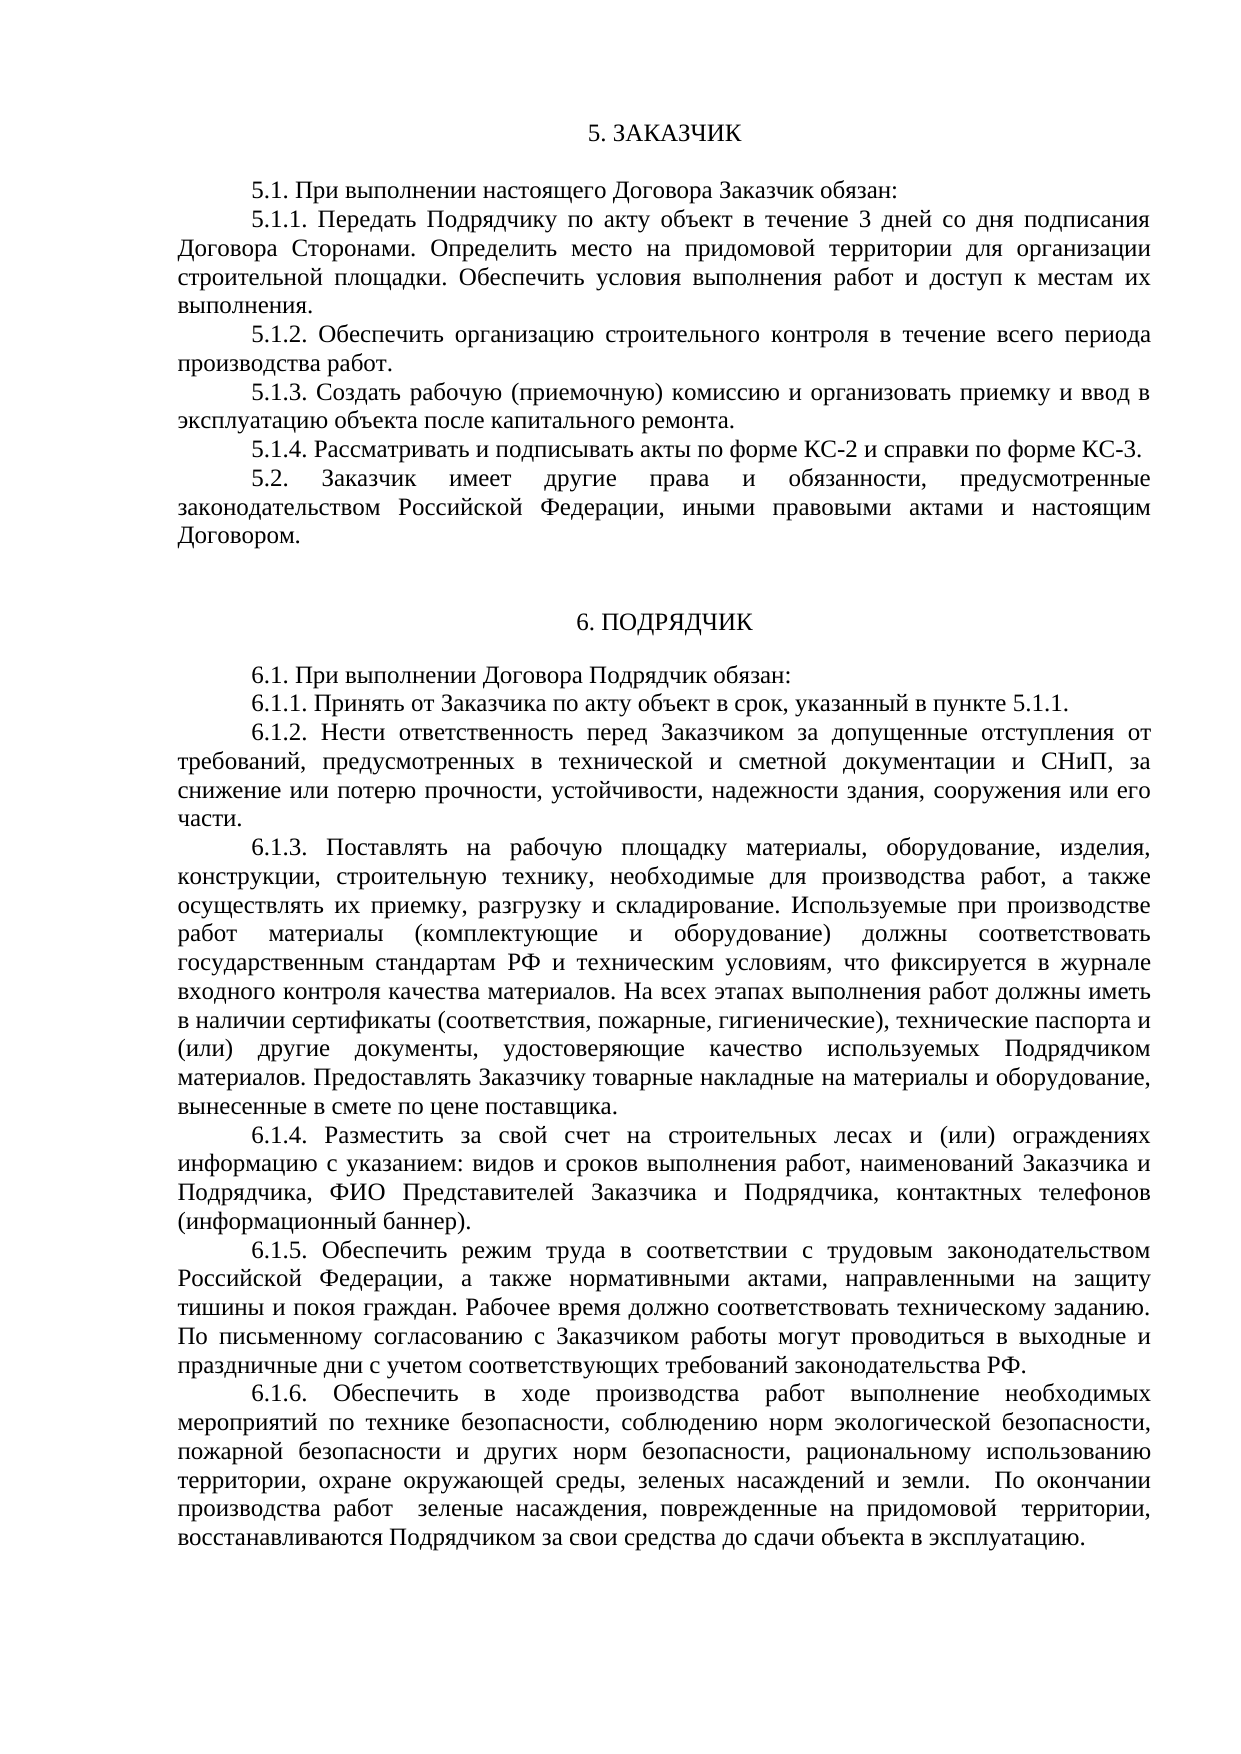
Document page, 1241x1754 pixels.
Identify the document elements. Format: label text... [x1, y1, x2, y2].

text 5. ЗАКАЗЧИК [177, 118, 1152, 147]
text 5.2. Заказчик имеет другие права и обязанности, предусмотренные законодательством Российской Федерации, иными правовыми актами и настоящим Договором. [177, 463, 1152, 549]
text 6.1.4. Разместить за свой счет на строительных лесах и (или) ограждениях информацию с указанием: видов и сроков выполнения работ, наименований Заказчика и Подрядчика, ФИО Представителей Заказчика и Подрядчика, контактных телефонов (информационный баннер). [177, 1120, 1152, 1235]
text 6.1.3. Поставлять на рабочую площадку материалы, оборудование, изделия, конструкции, строительную технику, необходимые для производства работ, а также осуществлять их приемку, разгрузку и складирование. Используемые при производстве работ материалы (комплектующие и оборудование) должны соответствовать государственным стандартам РФ и техническим условиям, что фиксируется в журнале входного контроля качества материалов. На всех этапах выполнения работ должны иметь в наличии сертификаты (соответствия, пожарные, гигиенические), технические паспорта и (или) другие документы, удостоверяющие качество используемых Подрядчиком материалов. Предоставлять Заказчику товарные накладные на материалы и оборудование, вынесенные в смете по цене поставщика. [177, 832, 1152, 1120]
text 6.1. При выполнении Договора Подрядчик обязан: [177, 660, 1152, 688]
text 5.1. При выполнении настоящего Договора Заказчик обязан: [177, 176, 1152, 204]
text 6. ПОДРЯДЧИК [177, 607, 1152, 636]
text 5.1.1. Передать Подрядчику по акту объект в течение 3 дней со дня подписания Договора Сторонами. Определить место на придомовой территории для организации строительной площадки. Обеспечить условия выполнения работ и доступ к местам их выполнения. [177, 204, 1152, 319]
text 6.1.1. Принять от Заказчика по акту объект в срок, указанный в пункте 5.1.1. [177, 688, 1152, 717]
text 6.1.5. Обеспечить режим труда в соответствии с трудовым законодательством Российской Федерации, а также нормативными актами, направленными на защиту тишины и покоя граждан. Рабочее время должно соответствовать техническому заданию. По письменному согласованию с Заказчиком работы могут проводиться в выходные и праздничные дни с учетом соответствующих требований законодательства РФ. [177, 1235, 1152, 1378]
text 5.1.4. Рассматривать и подписывать акты по форме КС-2 и справки по форме КС-3. [177, 434, 1152, 463]
text 5.1.2. Обеспечить организацию строительного контроля в течение всего периода производства работ. [177, 319, 1152, 377]
text 6.1.2. Нести ответственность перед Заказчиком за допущенные отступления от требований, предусмотренных в технической и сметной документации и СНиП, за снижение или потерю прочности, устойчивости, надежности здания, сооружения или его части. [177, 717, 1152, 832]
text 6.1.6. Обеспечить в ходе производства работ выполнение необходимых мероприятий по технике безопасности, соблюдению норм экологической безопасности, пожарной безопасности и других норм безопасности, рациональному использованию территории, охране окружающей среды, зеленых насаждений и земли. По окончании производства работ зеленые насаждения, поврежденные на придомовой территории, восстанавливаются Подрядчиком за свои средства до сдачи объекта в эксплуатацию. [177, 1378, 1152, 1551]
text 5.1.3. Создать рабочую (приемочную) комиссию и организовать приемку и ввод в эксплуатацию объекта после капитального ремонта. [177, 377, 1152, 434]
